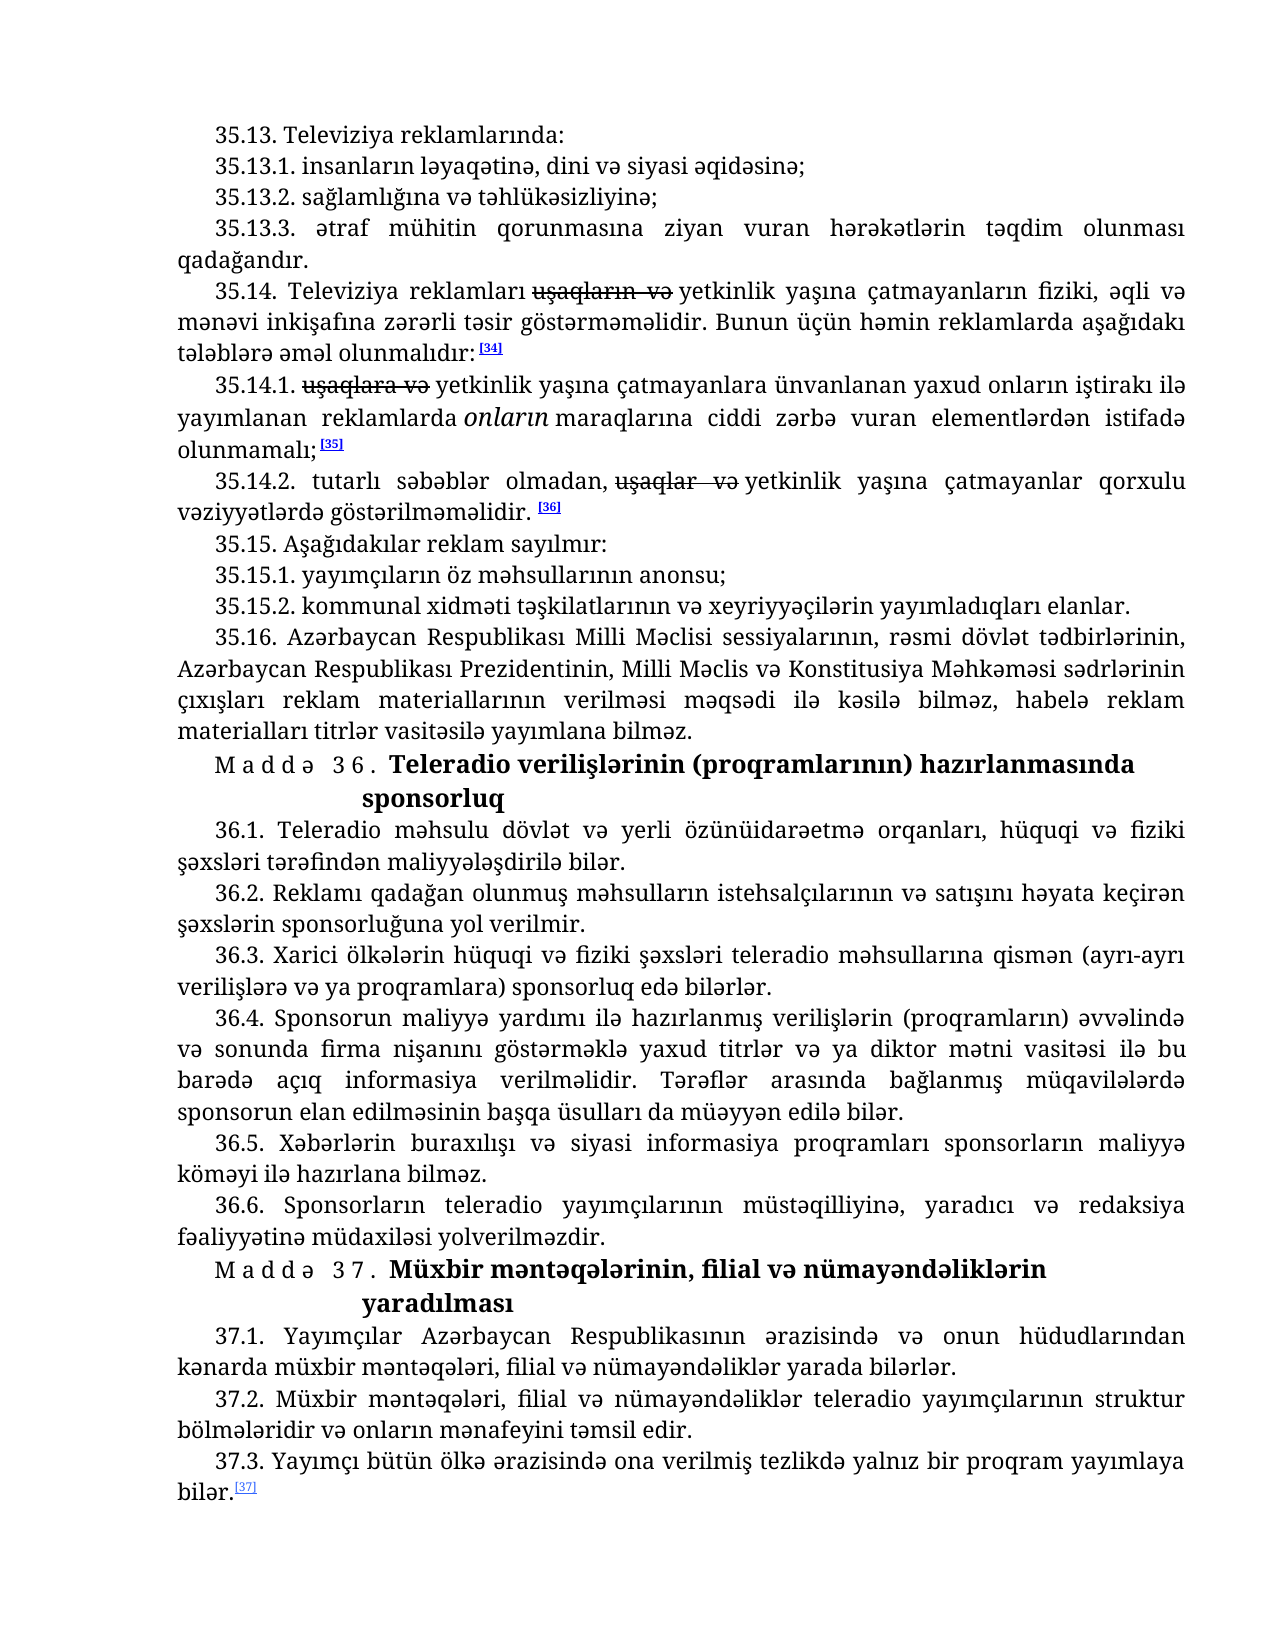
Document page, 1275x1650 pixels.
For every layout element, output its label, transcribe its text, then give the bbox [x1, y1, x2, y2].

text Maddə 36. Teleradio verilişlərinin (proqramlarının) hazırlanmasında sponsorluq [214, 746, 1186, 814]
text 36.1. Teleradio məhsulu dövlət və yerli özünüidarəetmə orqanları, hüquqi və fiziki şəxsləri tərəfindən maliyyələşdirilə bilər. [177, 814, 1186, 877]
text 35.15.1. yayımçıların öz məhsullarının anonsu; [177, 559, 1186, 590]
text 36.3. Xarici ölkələrin hüquqi və fiziki şəxsləri teleradio məhsullarına qismən (ayrı-ayrı verilişlərə və ya proqramlara) sponsorluq edə bilərlər. [177, 939, 1186, 1002]
text 35.16. Azərbaycan Respublikası Milli Məclisi sessiyalarının, rəsmi dövlət tədbirlərinin, Azərbaycan Respublikası Prezidentinin, Milli Məclis və Konstitusiya Məhkəməsi sədrlərinin çıxışları reklam materiallarının verilməsi məqsədi ilə kəsilə bilməz, habelə reklam materialları titrlər vasitəsilə yayımlana bilməz. [177, 621, 1186, 746]
text 35.15. Aşağıdakılar reklam sayılmır: [177, 528, 1186, 559]
text 35.13.2. sağlamlığına və təhlükəsizliyinə; [177, 181, 1186, 212]
text 37.3. Yayımçı bütün ölkə ərazisində ona verilmiş tezlikdə yalnız bir proqram yayımlaya bilər.[37] [177, 1445, 1186, 1508]
text 36.2. Reklamı qadağan olunmuş məhsulların istehsalçılarının və satışını həyata keçirən şəxslərin sponsorluğuna yol verilmir. [177, 877, 1186, 939]
text 35.13. Televiziya reklamlarında: [177, 118, 1186, 150]
text 35.13.3. ətraf mühitin qorunmasına ziyan vuran hərəkətlərin təqdim olunması qadağandır. [177, 212, 1186, 275]
text 35.14. Televiziya reklamları uşaqların və yetkinlik yaşına çatmayanların fiziki, əqli və mənəvi inkişafına zərərli təsir göstərməməlidir. Bunun üçün həmin reklamlarda aşağıdakı tələblərə əməl olunmalıdır: [34] [177, 275, 1186, 368]
text 35.15.2. kommunal xidməti təşkilatlarının və xeyriyyəçilərin yayımladıqları elanlar. [177, 590, 1186, 621]
text 35.13.1. insanların ləyaqətinə, dini və siyasi əqidəsinə; [177, 150, 1186, 181]
text 35.14.2. tutarlı səbəblər olmadan, uşaqlar və yetkinlik yaşına çatmayanlar qorxulu vəziyyətlərdə göstərilməməlidir. [36] [177, 465, 1186, 528]
text 37.1. Yayımçılar Azərbaycan Respublikasının ərazisində və onun hüdudlarından kənarda müxbir məntəqələri, filial və nümayəndəliklər yarada bilərlər. [177, 1320, 1186, 1383]
text 36.6. Sponsorların teleradio yayımçılarının müstəqilliyinə, yaradıcı və redaksiya fəaliyyətinə müdaxiləsi yolverilməzdir. [177, 1189, 1186, 1252]
text 36.4. Sponsorun maliyyə yardımı ilə hazırlanmış verilişlərin (proqramların) əvvəlində və sonunda firma nişanını göstərməklə yaxud titrlər və ya diktor mətni vasitəsi ilə bu barədə açıq informasiya verilməlidir. Tərəflər arasında bağlanmış müqavilələrdə sponsorun elan edilməsinin başqa üsulları da müəyyən edilə bilər. [177, 1002, 1186, 1127]
text 37.2. Müxbir məntəqələri, filial və nümayəndəliklər teleradio yayımçılarının struktur bölmələridir və onların mənafeyini təmsil edir. [177, 1383, 1186, 1445]
text 36.5. Xəbərlərin buraxılışı və siyasi informasiya proqramları sponsorların maliyyə köməyi ilə hazırlana bilməz. [177, 1127, 1186, 1189]
text 35.14.1. uşaqlara və yetkinlik yaşına çatmayanlara ünvanlanan yaxud onların iştirakı ilə yayımlanan reklamlarda onların maraqlarına ciddi zərbə vuran elementlərdən istifadə olunmamalı; [35] [177, 368, 1186, 465]
text Maddə 37. Müxbir məntəqələrinin, filial və nümayəndəliklərin yaradılması [214, 1252, 1186, 1320]
